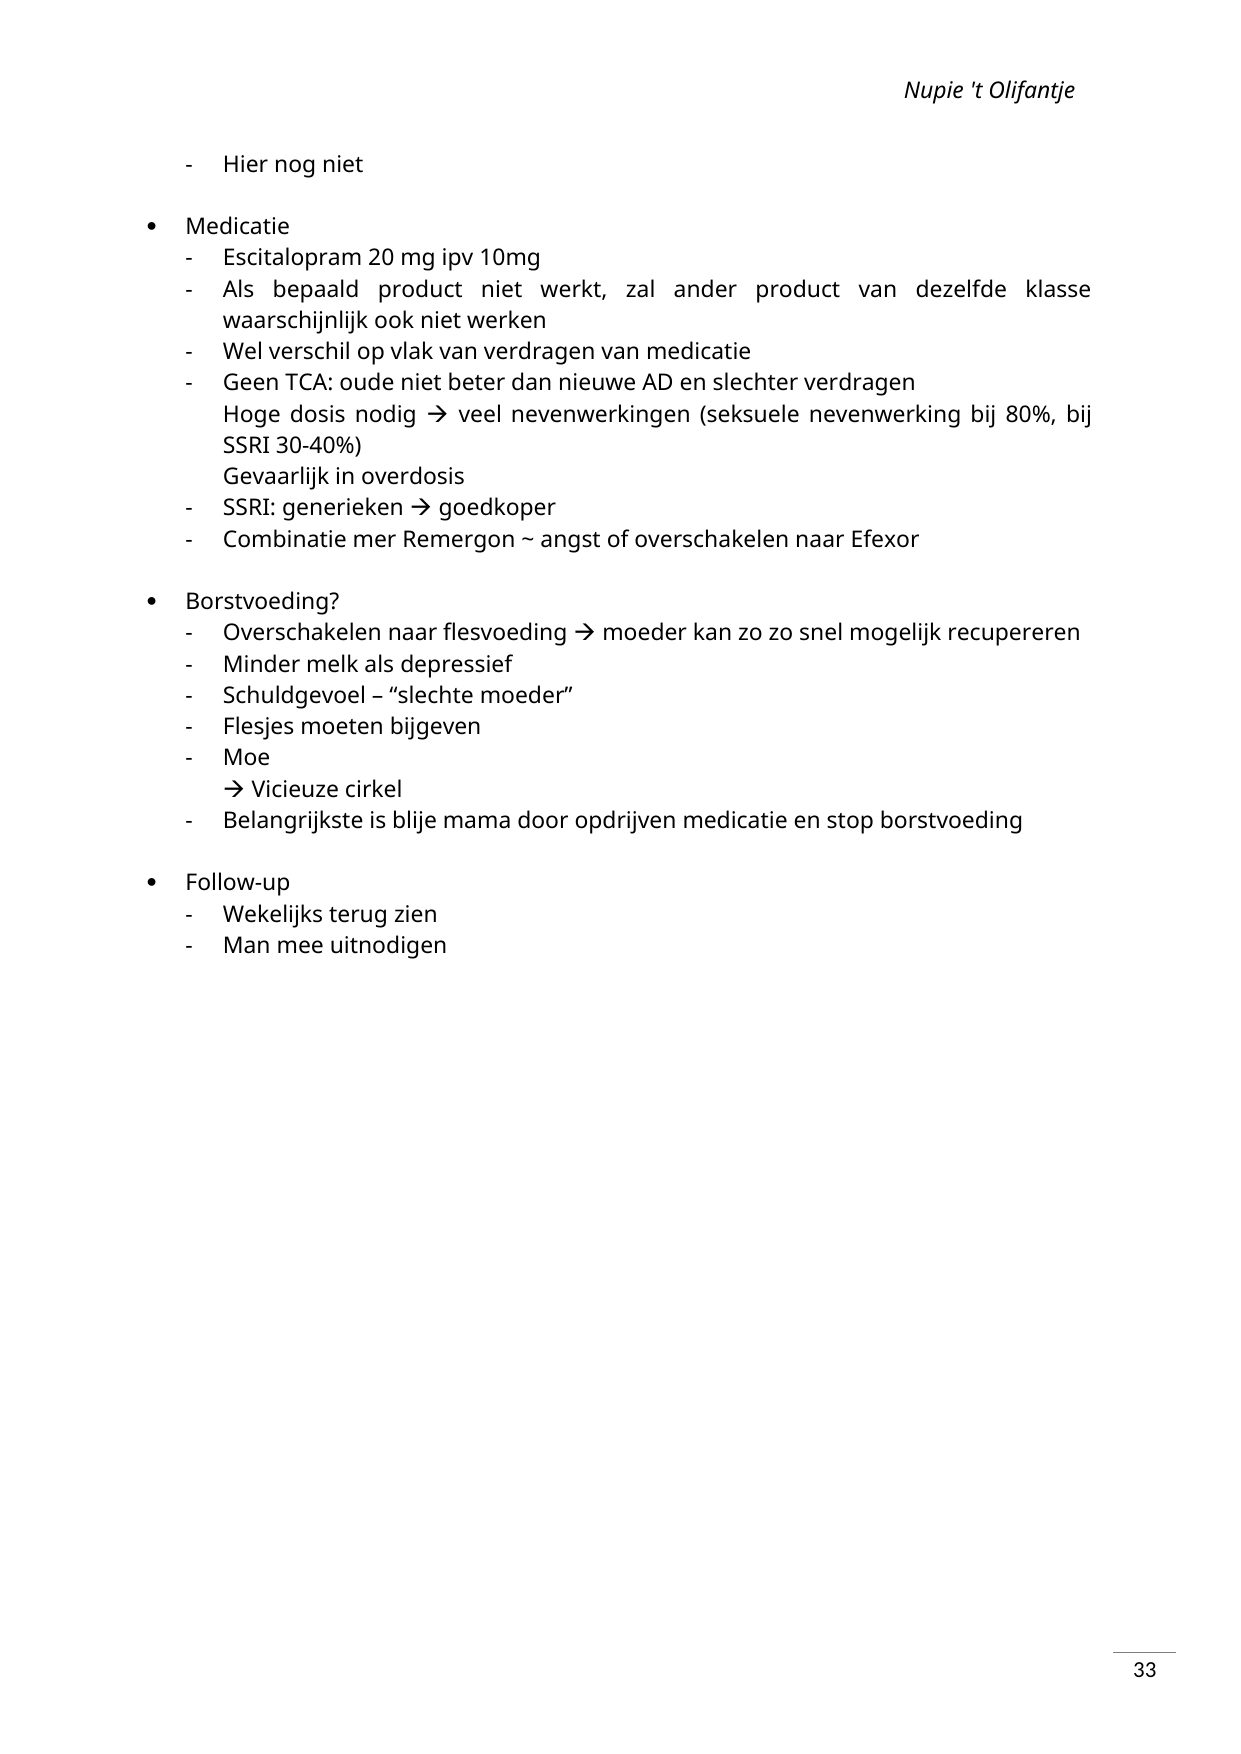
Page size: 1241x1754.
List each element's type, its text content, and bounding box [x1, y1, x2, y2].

list Belangrijkste is blije mama door opdrijven medicatie en stop borstvoeding [185, 804, 1093, 835]
list Minder melk als depressief [185, 648, 1093, 679]
list SSRI: generieken goedkoper [185, 491, 1093, 523]
list Gevaarlijk in overdosis [223, 460, 1093, 491]
text Vicieuze cirkel [223, 773, 1093, 804]
list Overschakelen naar flesvoeding moeder kan zo zo snel mogelijk recupereren [185, 616, 1093, 648]
list Geen TCA: oude niet beter dan nieuwe AD en slechter verdragen [185, 366, 1093, 398]
list Wel verschil op vlak van verdragen van medicatie [185, 335, 1093, 366]
list Borstvoeding? [148, 585, 1093, 616]
list Moe [185, 741, 1093, 773]
list Man mee uitnodigen [185, 929, 1093, 960]
list Combinatie mer Remergon ~ angst of overschakelen naar Efexor [185, 523, 1093, 554]
list Hoge dosis nodig veel nevenwerkingen (seksuele nevenwerking bij 80%, bij SSRI 30-40%) [223, 398, 1093, 460]
list Follow-up [148, 866, 1093, 898]
list Medicatie [148, 210, 1093, 241]
list Schuldgevoel – “slechte moeder” [185, 679, 1093, 710]
list Hier nog niet [185, 148, 1093, 179]
list Als bepaald product niet werkt, zal ander product van dezelfde klasse waarschijnlijk ook niet werken [185, 273, 1093, 335]
list Escitalopram 20 mg ipv 10mg [185, 241, 1093, 273]
list Wekelijks terug zien [185, 898, 1093, 929]
list Flesjes moeten bijgeven [185, 710, 1093, 741]
